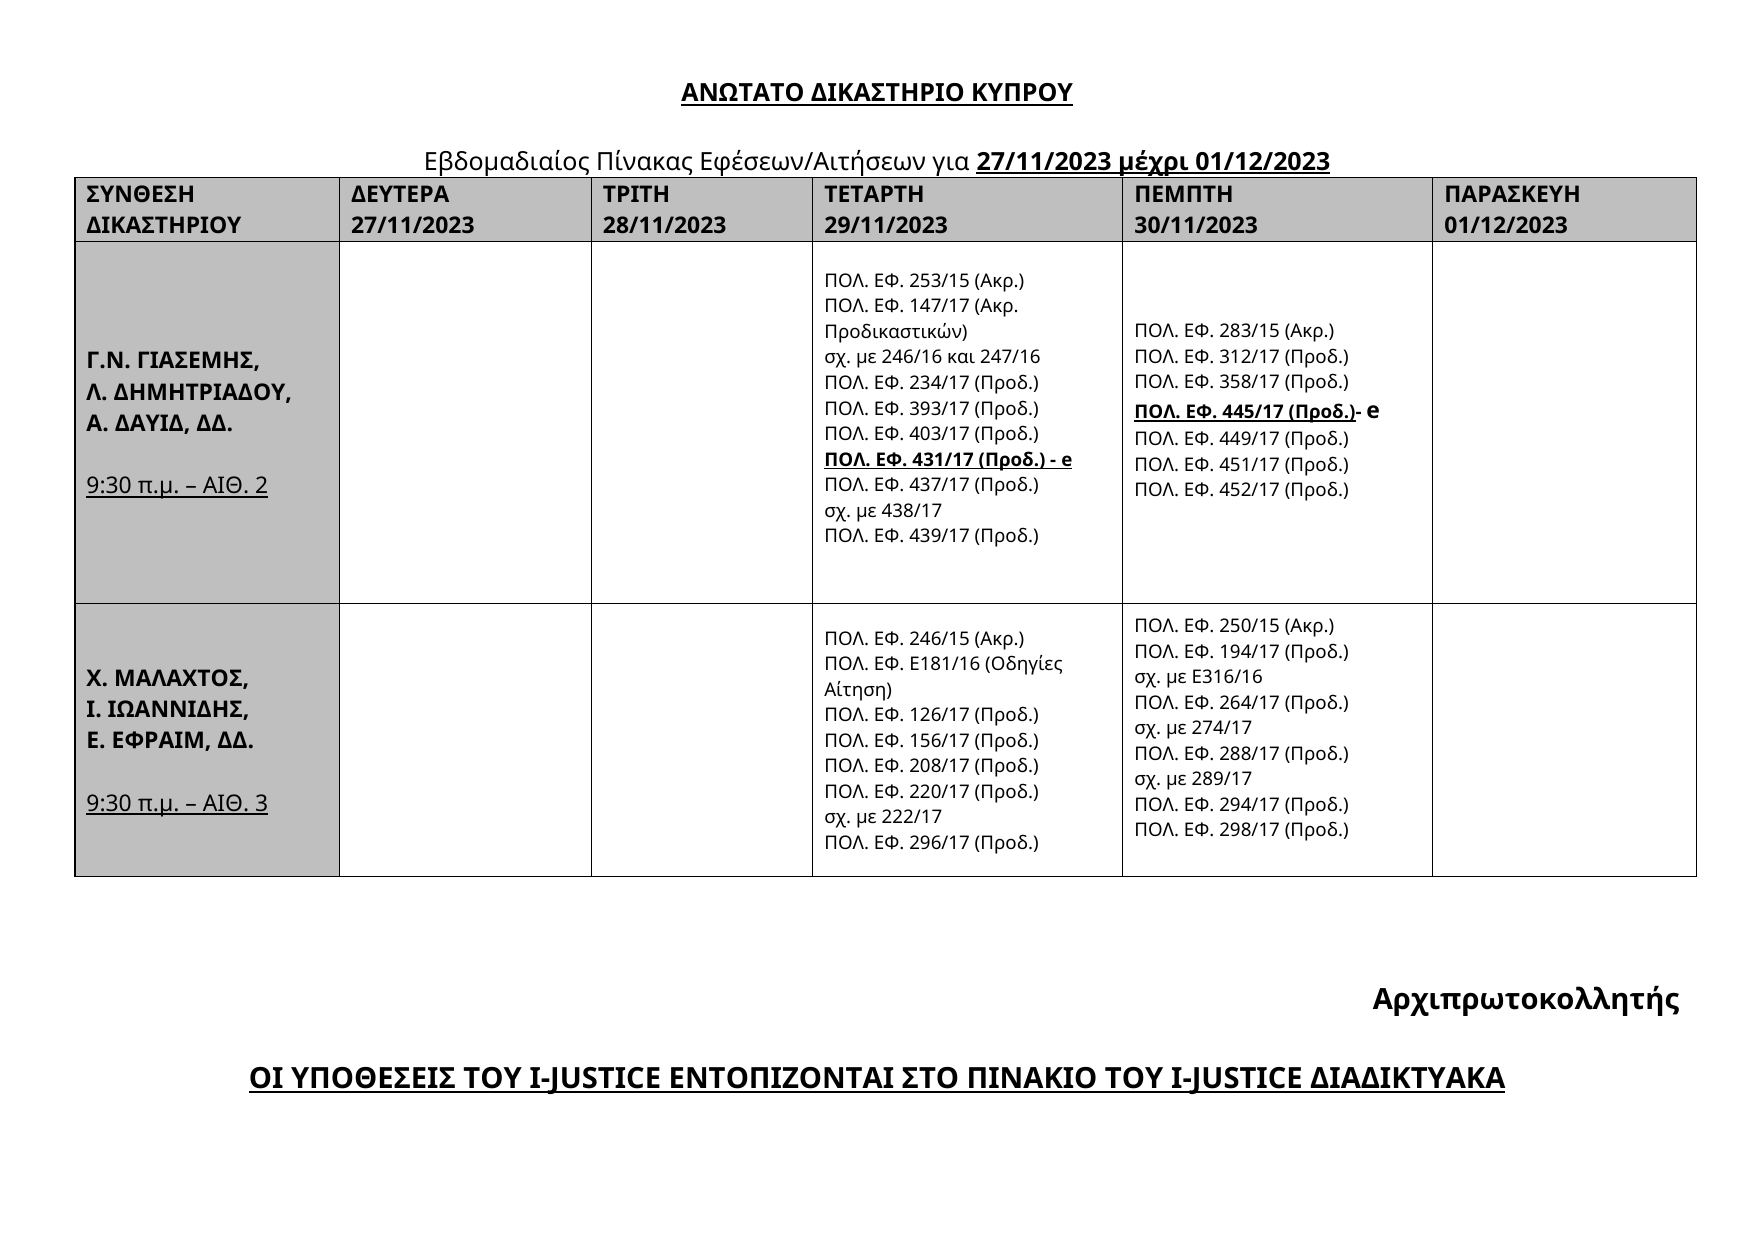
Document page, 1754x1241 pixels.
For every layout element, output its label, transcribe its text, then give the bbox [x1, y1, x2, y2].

table_cell ΠΟΛ. ΕΦ. 246/15 (Ακρ.) ΠΟΛ. ΕΦ. Ε181/16 (Οδηγίες Αίτηση) ΠΟΛ. ΕΦ. 126/17 (Προδ.) ΠΟΛ. ΕΦ. 156/17 (Προδ.) ΠΟΛ. ΕΦ. 208/17 (Προδ.) ΠΟΛ. ΕΦ. 220/17 (Προδ.) σχ. με 222/17 ΠΟΛ. ΕΦ. 296/17 (Προδ.) [813, 604, 1122, 876]
table_header ΣΥΝΘΕΣΗ ΔΙΚΑΣΤΗΡΙΟΥ [76, 178, 339, 241]
table_cell [1433, 604, 1696, 876]
text ΑΝΩΤΑΤΟ ΔΙΚΑΣΤΗΡΙΟ ΚΥΠΡΟΥ [75, 75, 1679, 109]
table_cell ΠΟΛ. ΕΦ. 253/15 (Aκρ.) ΠΟΛ. ΕΦ. 147/17 (Ακρ. Προδικαστικών) σχ. με 246/16 και 247/16 ΠΟΛ. ΕΦ. 234/17 (Προδ.) ΠΟΛ. ΕΦ. 393/17 (Προδ.) ΠΟΛ. ΕΦ. 403/17 (Προδ.) ΠΟΛ. ΕΦ. 431/17 (Προδ.) - e ΠΟΛ. ΕΦ. 437/17 (Προδ.) σχ. με 438/17 ΠΟΛ. ΕΦ. 439/17 (Προδ.) [813, 242, 1122, 603]
table_cell [592, 242, 812, 603]
table_cell ΠΟΛ. ΕΦ. 250/15 (Ακρ.) ΠΟΛ. ΕΦ. 194/17 (Προδ.) σχ. με Ε316/16 ΠΟΛ. ΕΦ. 264/17 (Προδ.) σχ. με 274/17 ΠΟΛ. ΕΦ. 288/17 (Προδ.) σχ. με 289/17 ΠΟΛ. ΕΦ. 294/17 (Προδ.) ΠΟΛ. ΕΦ. 298/17 (Προδ.) [1123, 604, 1432, 876]
table_cell [592, 604, 812, 876]
table_cell [340, 604, 591, 876]
table_cell ΠΟΛ. ΕΦ. 283/15 (Ακρ.) ΠΟΛ. ΕΦ. 312/17 (Προδ.) ΠΟΛ. ΕΦ. 358/17 (Προδ.) ΠΟΛ. ΕΦ. 445/17 (Προδ.)- e ΠΟΛ. ΕΦ. 449/17 (Προδ.) ΠΟΛ. ΕΦ. 451/17 (Προδ.) ΠΟΛ. ΕΦ. 452/17 (Προδ.) [1123, 242, 1432, 603]
table_header ΤΡΙΤΗ [592, 178, 812, 241]
table_cell [340, 242, 591, 603]
table_cell Χ. ΜΑΛΑΧΤΟΣ, Ι. ΙΩΑΝΝΙΔΗΣ, Ε. ΕΦΡΑΙΜ, ΔΔ. 9:30 π.μ. – ΑΙΘ. 3 [76, 604, 339, 876]
table_header ΠΕΜΠΤΗ [1123, 178, 1432, 241]
table_header ΠΑΡΑΣΚΕΥΗ [1433, 178, 1696, 241]
text ΟΙ ΥΠΟΘΕΣΕΙΣ ΤΟΥ I-JUSTICE ΕΝΤΟΠΙΖΟΝΤΑΙ ΣΤΟ ΠΙΝΑΚΙΟ ΤΟΥ I-JUSTICE ΔΙΑΔΙΚΤΥΑΚΑ [75, 1057, 1679, 1097]
text Εβδομαδιαίος Πίνακας Εφέσεων/Αιτήσεων για μέχρι [75, 143, 1679, 177]
text Αρχιπρωτοκολλητής [75, 978, 1679, 1018]
table_header ΔΕΥΤΕΡΑ [340, 178, 591, 241]
table_header ΤΕΤΑΡΤΗ [813, 178, 1122, 241]
table_cell [1433, 242, 1696, 603]
table_cell Γ.Ν. ΓΙΑΣΕΜΗΣ, Λ. ΔΗΜΗΤΡΙΑΔΟΥ, Α. ΔΑΥΙΔ, ΔΔ. 9:30 π.μ. – ΑΙΘ. 2 [76, 242, 339, 603]
